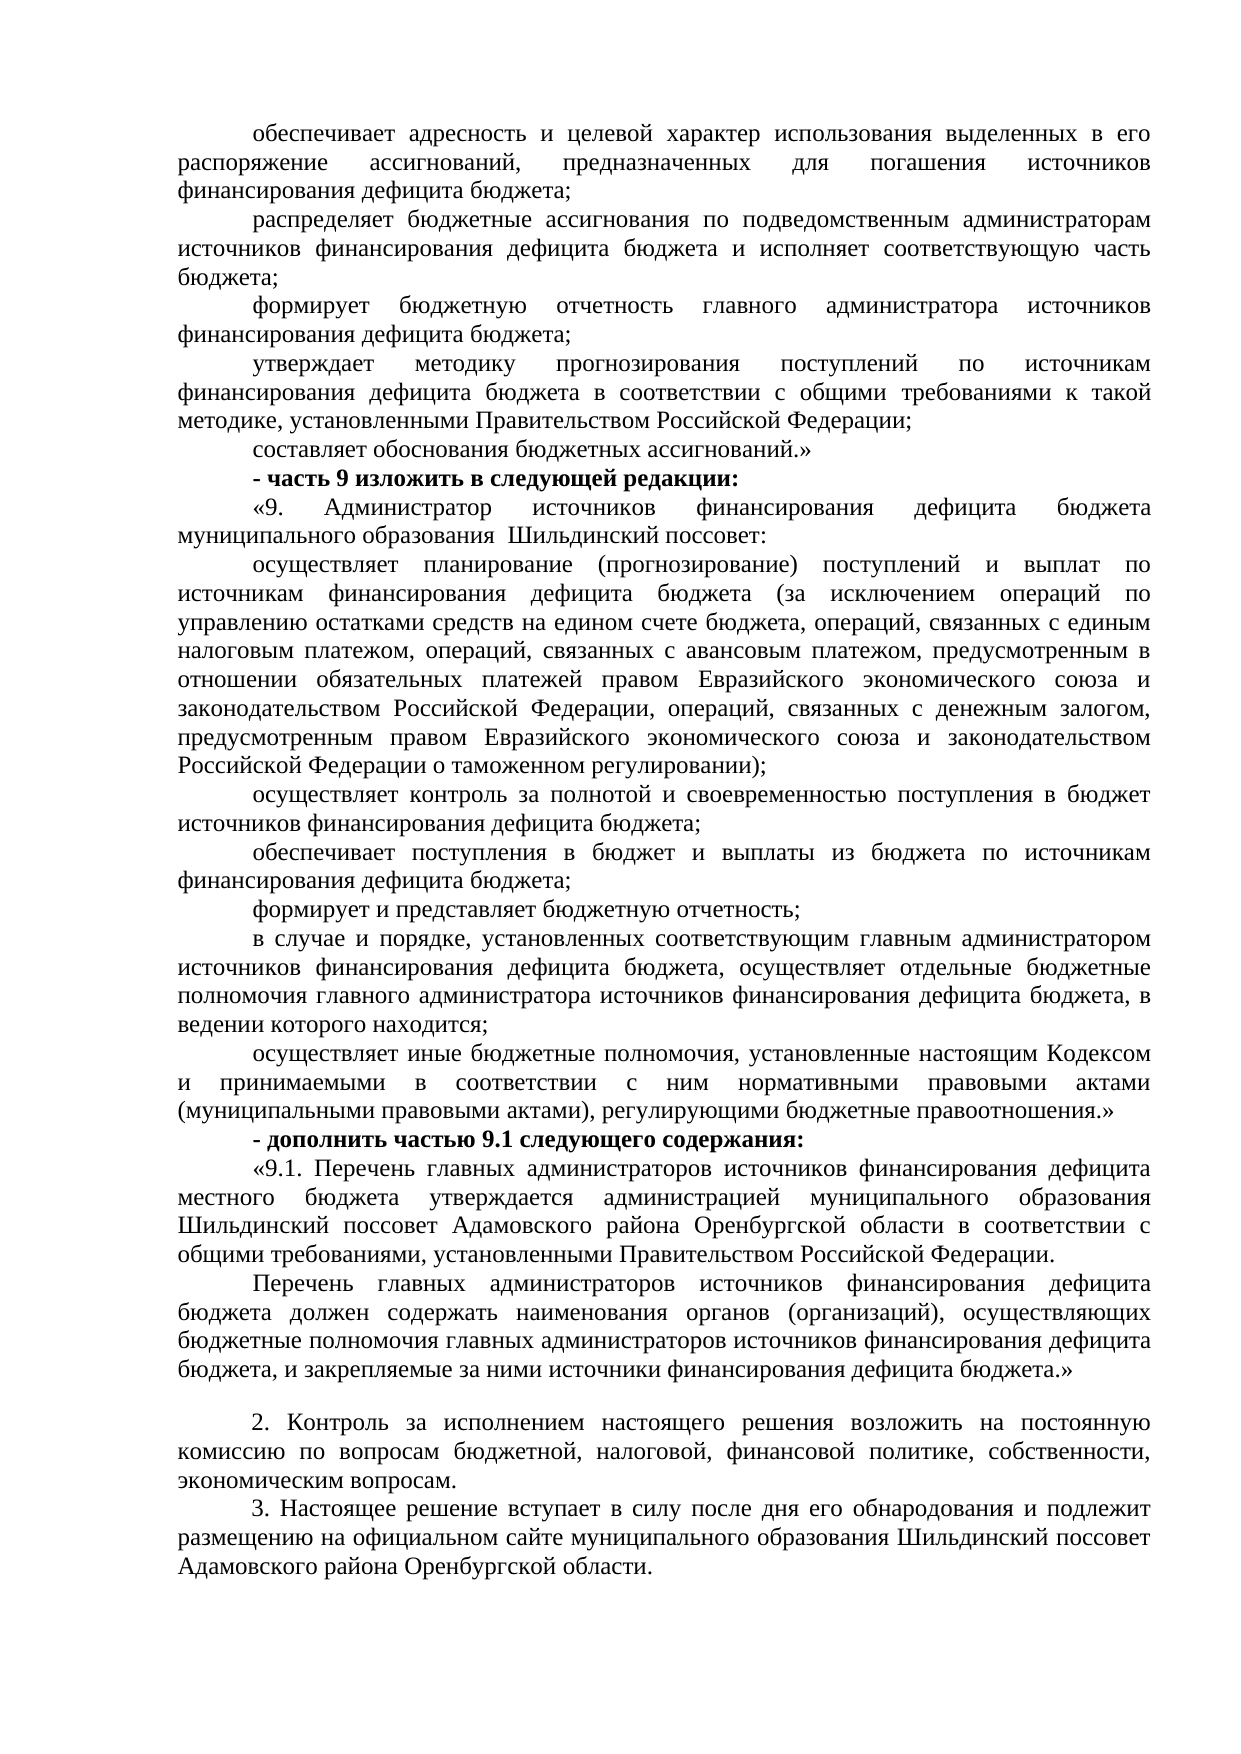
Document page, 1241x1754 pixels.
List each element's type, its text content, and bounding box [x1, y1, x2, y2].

text - часть 9 изложить в следующей редакции: [177, 463, 1152, 492]
text формирует и представляет бюджетную отчетность; [177, 894, 1152, 923]
text в случае и порядке, установленных соответствующим главным администратором источников финансирования дефицита бюджета, осуществляет отдельные бюджетные полномочия главного администратора источников финансирования дефицита бюджета, в ведении которого находится; [177, 923, 1152, 1038]
text «9. Администратор источников финансирования дефицита бюджета муниципального образования Шильдинский поссовет: [177, 492, 1152, 549]
text обеспечивает поступления в бюджет и выплаты из бюджета по источникам финансирования дефицита бюджета; [177, 837, 1152, 894]
text составляет обоснования бюджетных ассигнований.» [177, 434, 1152, 463]
text «9.1. Перечень главных администраторов источников финансирования дефицита местного бюджета утверждается администрацией муниципального образования Шильдинский поссовет Адамовского района Оренбургской области в соответствии с общими требованиями, установленными Правительством Российской Федерации. [177, 1153, 1152, 1268]
text 3. Настоящее решение вступает в силу после дня его обнародования и подлежит размещению на официальном сайте муниципального образования Шильдинский поссовет Адамовского района Оренбургской области. [177, 1493, 1152, 1580]
text осуществляет иные бюджетные полномочия, установленные настоящим Кодексом и принимаемыми в соответствии с ним нормативными правовыми актами (муниципальными правовыми актами), регулирующими бюджетные правоотношения.» [177, 1038, 1152, 1124]
text формирует бюджетную отчетность главного администратора источников финансирования дефицита бюджета; [177, 291, 1152, 348]
text утверждает методику прогнозирования поступлений по источникам финансирования дефицита бюджета в соответствии с общими требованиями к такой методике, установленными Правительством Российской Федерации; [177, 348, 1152, 434]
text 2. Контроль за исполнением настоящего решения возложить на постоянную комиссию по вопросам бюджетной, налоговой, финансовой политике, собственности, экономическим вопросам. [177, 1407, 1152, 1493]
text обеспечивает адресность и целевой характер использования выделенных в его распоряжение ассигнований, предназначенных для погашения источников финансирования дефицита бюджета; [177, 118, 1152, 204]
text распределяет бюджетные ассигнования по подведомственным администраторам источников финансирования дефицита бюджета и исполняет соответствующую часть бюджета; [177, 204, 1152, 291]
text Перечень главных администраторов источников финансирования дефицита бюджета должен содержать наименования органов (организаций), осуществляющих бюджетные полномочия главных администраторов источников финансирования дефицита бюджета, и закрепляемые за ними источники финансирования дефицита бюджета.» [177, 1268, 1152, 1383]
text осуществляет планирование (прогнозирование) поступлений и выплат по источникам финансирования дефицита бюджета (за исключением операций по управлению остатками средств на едином счете бюджета, операций, связанных с единым налоговым платежом, операций, связанных с авансовым платежом, предусмотренным в отношении обязательных платежей правом Евразийского экономического союза и законодательством Российской Федерации, операций, связанных с денежным залогом, предусмотренным правом Евразийского экономического союза и законодательством Российской Федерации о таможенном регулировании); [177, 549, 1152, 779]
text осуществляет контроль за полнотой и своевременностью поступления в бюджет источников финансирования дефицита бюджета; [177, 779, 1152, 837]
text - дополнить частью 9.1 следующего содержания: [177, 1124, 1152, 1153]
